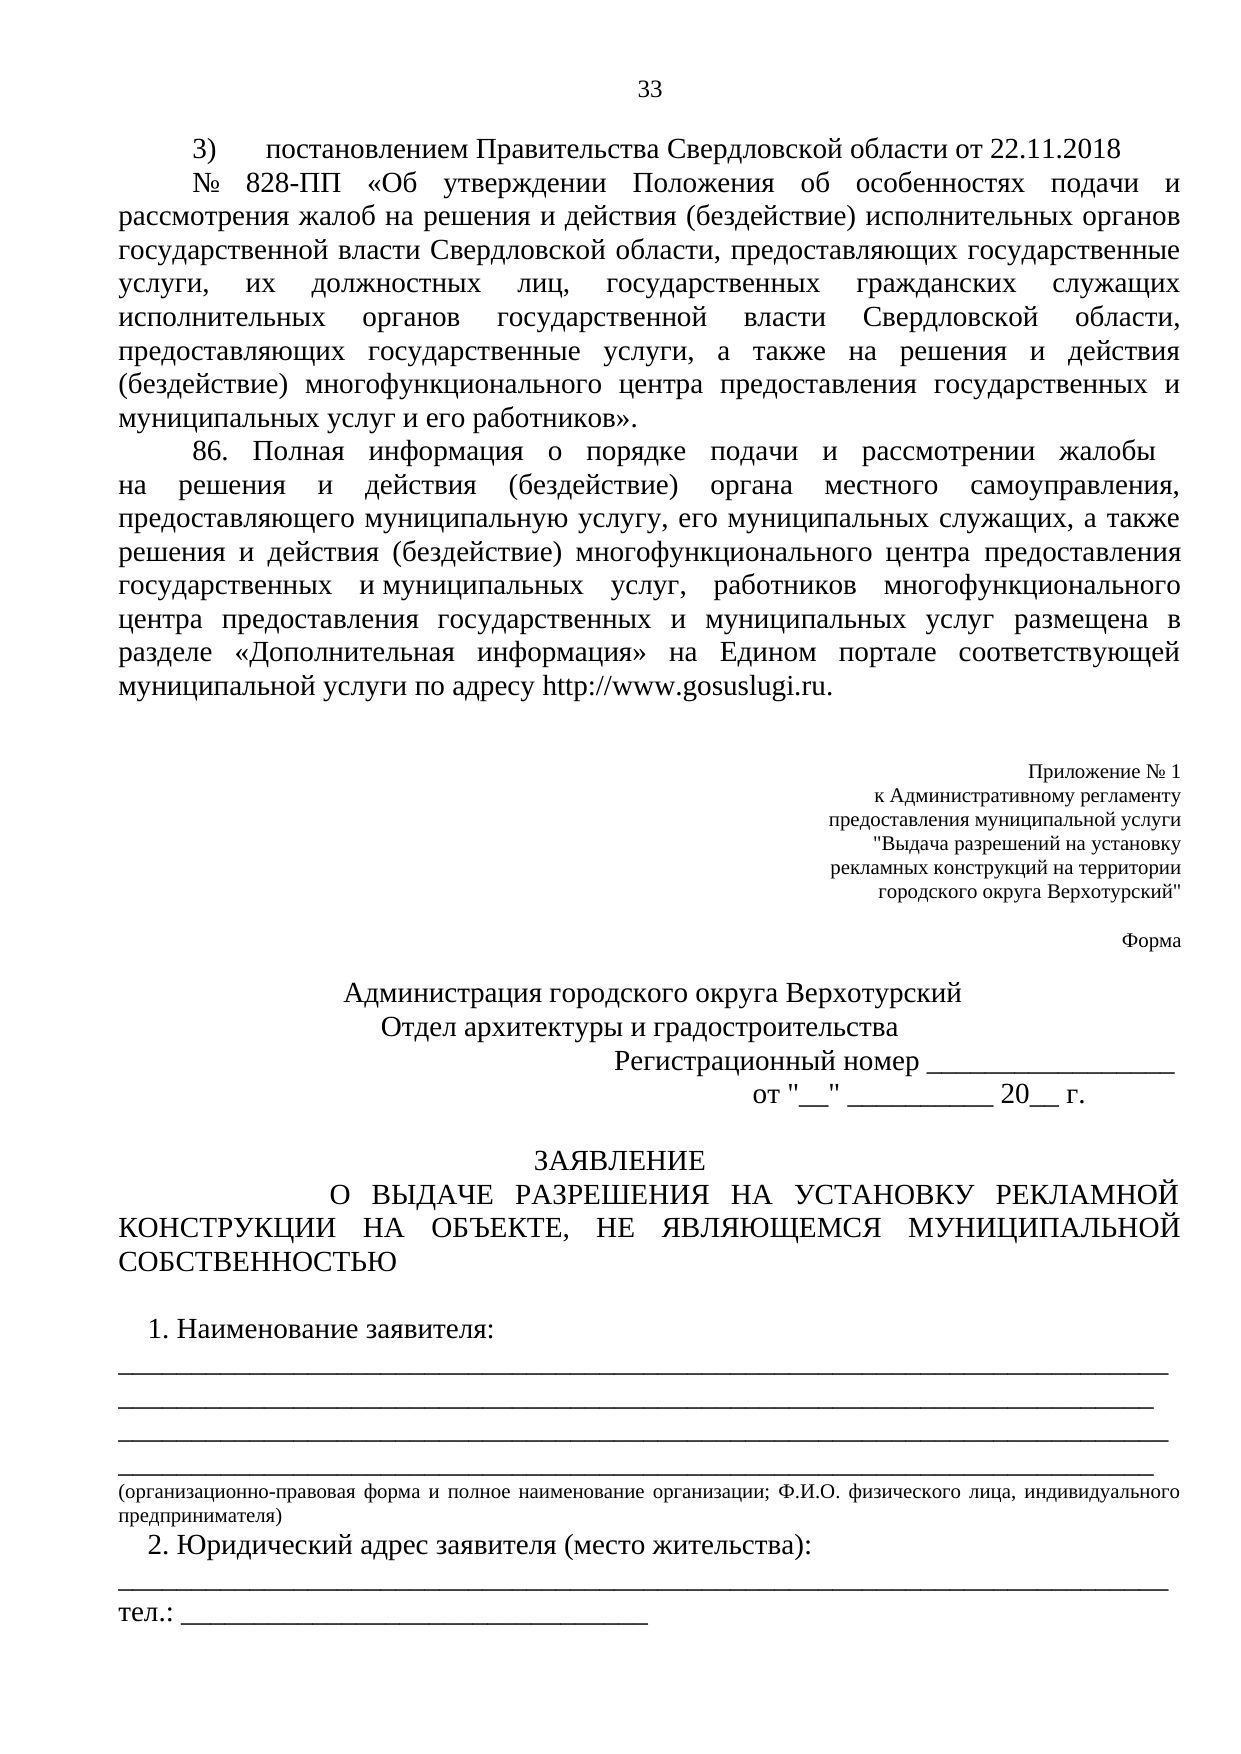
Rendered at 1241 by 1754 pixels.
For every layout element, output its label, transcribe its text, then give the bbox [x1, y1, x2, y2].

text Отдел архитектуры и градостроительства [118, 1009, 1181, 1043]
text Регистрационный номер _________________ [118, 1043, 1181, 1076]
text 2. Юридический адрес заявителя (место жительства): [118, 1527, 1181, 1560]
text городского округа Верхотурский" [118, 879, 1181, 903]
text 1. Наименование заявителя: [118, 1311, 1181, 1344]
text Администрация городского округа Верхотурский [118, 976, 1181, 1009]
text О ВЫДАЧЕ РАЗРЕШЕНИЯ НА УСТАНОВКУ РЕКЛАМНОЙ КОНСТРУКЦИИ НА ОБЪЕКТЕ, НЕ ЯВЛЯЮЩЕМСЯ МУНИЦИПАЛЬНОЙ СОБСТВЕННОСТЬЮ [118, 1177, 1181, 1277]
text № 828-ПП «Об утверждении Положения об особенностях подачи и рассмотрения жалоб на решения и действия (бездействие) исполнительных органов государственной власти Свердловской области, предоставляющих государственные услуги, их должностных лиц, государственных гражданских служащих исполнительных органов государственной власти Свердловской области, предоставляющих государственные услуги, а также на решения и действия (бездействие) многофункционального центра предоставления государственных и муниципальных услуг и его работников». [118, 165, 1181, 433]
text рекламных конструкций на территории [118, 855, 1181, 879]
text 86. Полная информация о порядке подачи и рассмотрении жалобы на решения и действия (бездействие) органа местного самоуправления, предоставляющего муниципальную услугу, его муниципальных служащих, а также решения и действия (бездействие) многофункционального центра предоставления государственных и муниципальных услуг, работников многофункционального центра предоставления государственных и муниципальных услуг размещена в разделе «Дополнительная информация» на Едином портале соответствующей муниципальной услуги по адресу http://www.gosuslugi.ru. [118, 433, 1181, 702]
text (организационно-правовая форма и полное наименование организации; Ф.И.О. физического лица, индивидуального предпринимателя) [118, 1479, 1181, 1527]
text ЗАЯВЛЕНИЕ [118, 1143, 1181, 1177]
text к Административному регламенту [118, 783, 1181, 807]
text предоставления муниципальной услуги [118, 807, 1181, 831]
text "Выдача разрешений на установку [118, 831, 1181, 855]
text _______________________________________________________________________________________________________________________________________________ [118, 1412, 1181, 1479]
text Приложение № 1 [118, 759, 1181, 783]
text от "__" __________ 20__ г. [118, 1076, 1181, 1110]
text Форма [118, 927, 1181, 952]
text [118, 1560, 1181, 1594]
text тел.: ________________________________ [118, 1594, 1181, 1627]
text _______________________________________________________________________________________________________________________________________________ [118, 1344, 1181, 1412]
text 3) постановлением Правительства Свердловской области от 22.11.2018 [118, 131, 1181, 165]
